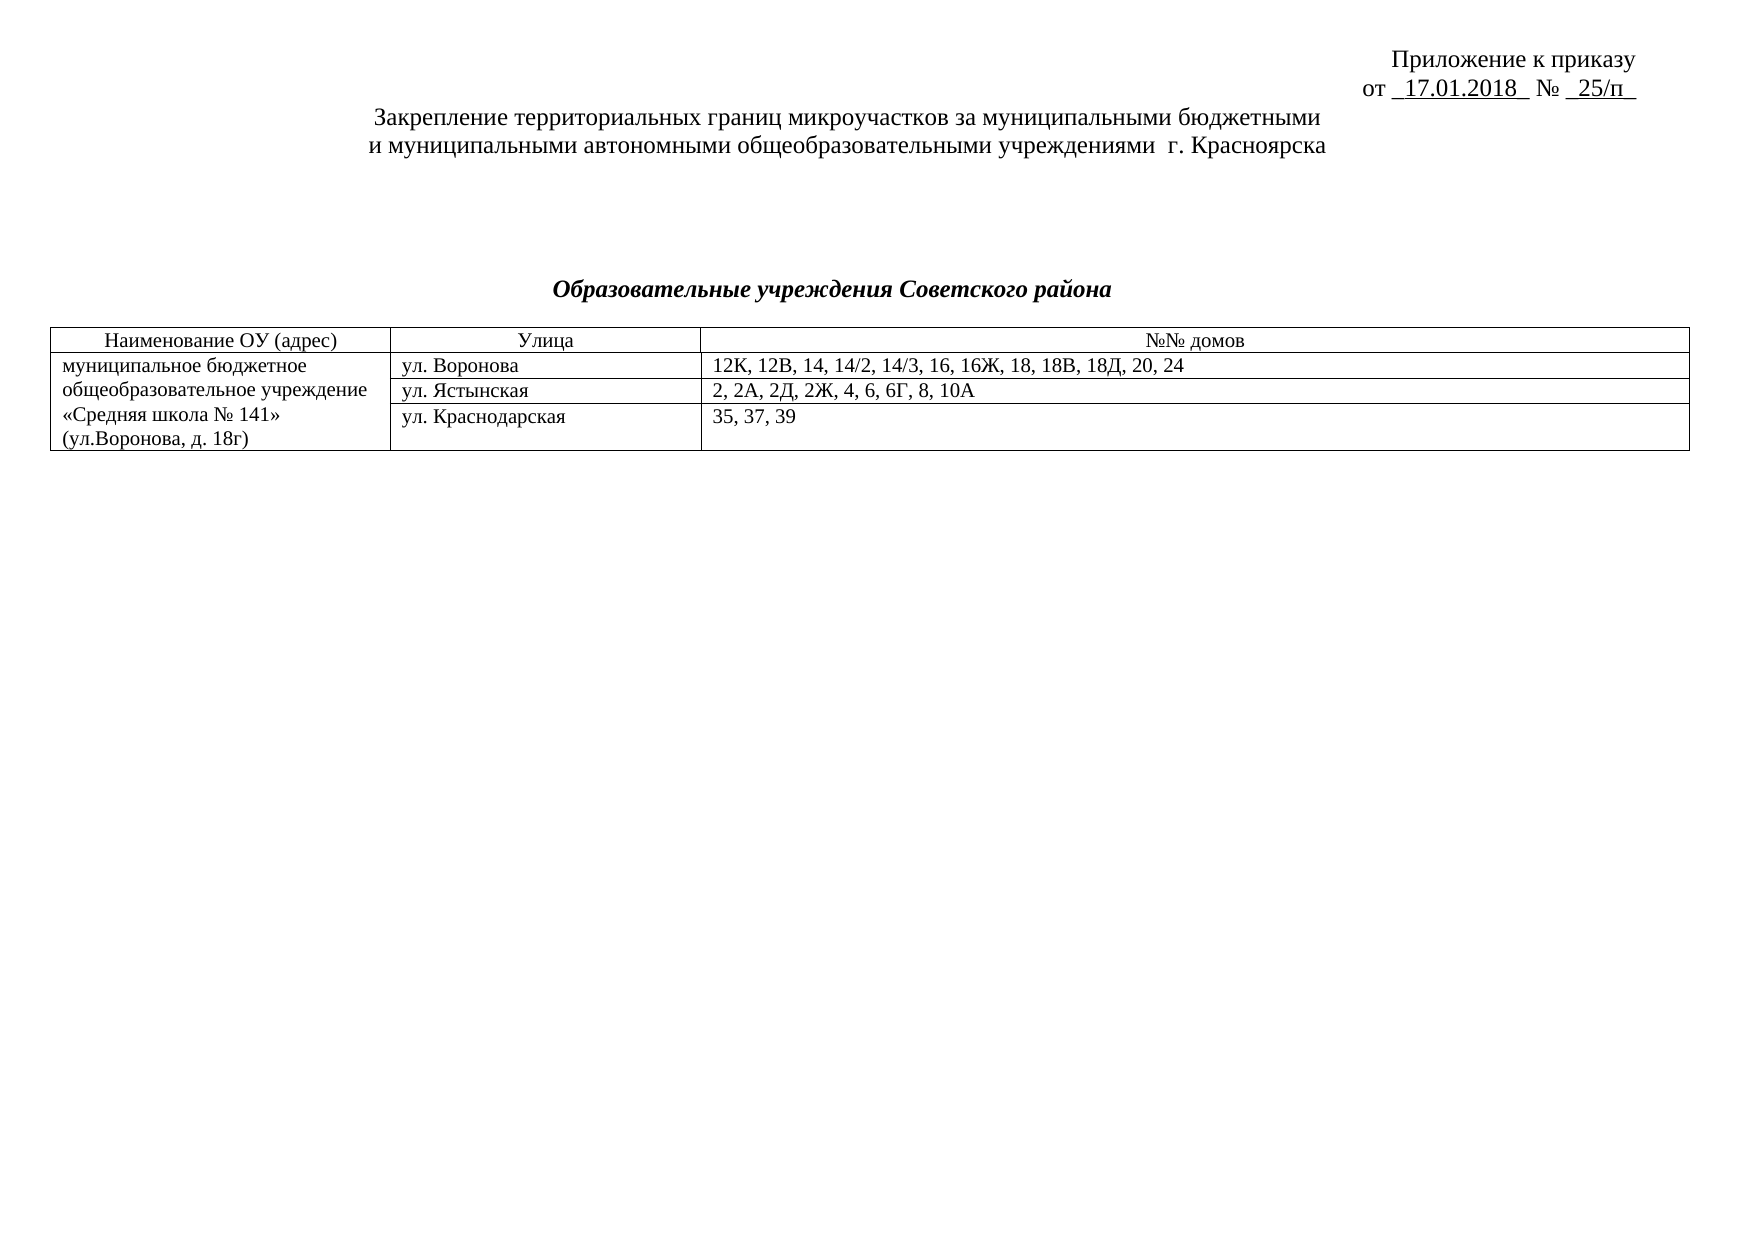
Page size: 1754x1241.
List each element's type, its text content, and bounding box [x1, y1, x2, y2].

text Образовательные учреждения Советского района [59, 274, 1636, 303]
table_header Улица [391, 328, 700, 352]
text от _17.01.2018_ № _25/п_ [59, 73, 1636, 102]
table_cell 2, 2А, 2Д, 2Ж, 4, 6, 6Г, 8, 10А [702, 379, 1689, 402]
table_cell муниципальное бюджетное общеобразовательное учреждение «Средняя школа № 141» (ул.Воронова, д. 18г) [51, 353, 390, 449]
table_cell ул. Воронова [391, 353, 701, 377]
text и муниципальными автономными общеобразовательными учреждениями г. Красноярска [59, 131, 1636, 159]
table_cell ул. Краснодарская [391, 404, 701, 449]
table_cell ул. Ястынская [391, 379, 701, 402]
text Приложение к приказу [59, 44, 1636, 73]
table_cell 12К, 12В, 14, 14/2, 14/3, 16, 16Ж, 18, 18В, 18Д, 20, 24 [702, 353, 1689, 377]
text Закрепление территориальных границ микроучастков за муниципальными бюджетными [59, 102, 1636, 131]
table_header Наименование ОУ (адрес) [51, 328, 390, 352]
table_header №№ домов [701, 328, 1689, 352]
table_cell 35, 37, 39 [702, 404, 1689, 449]
